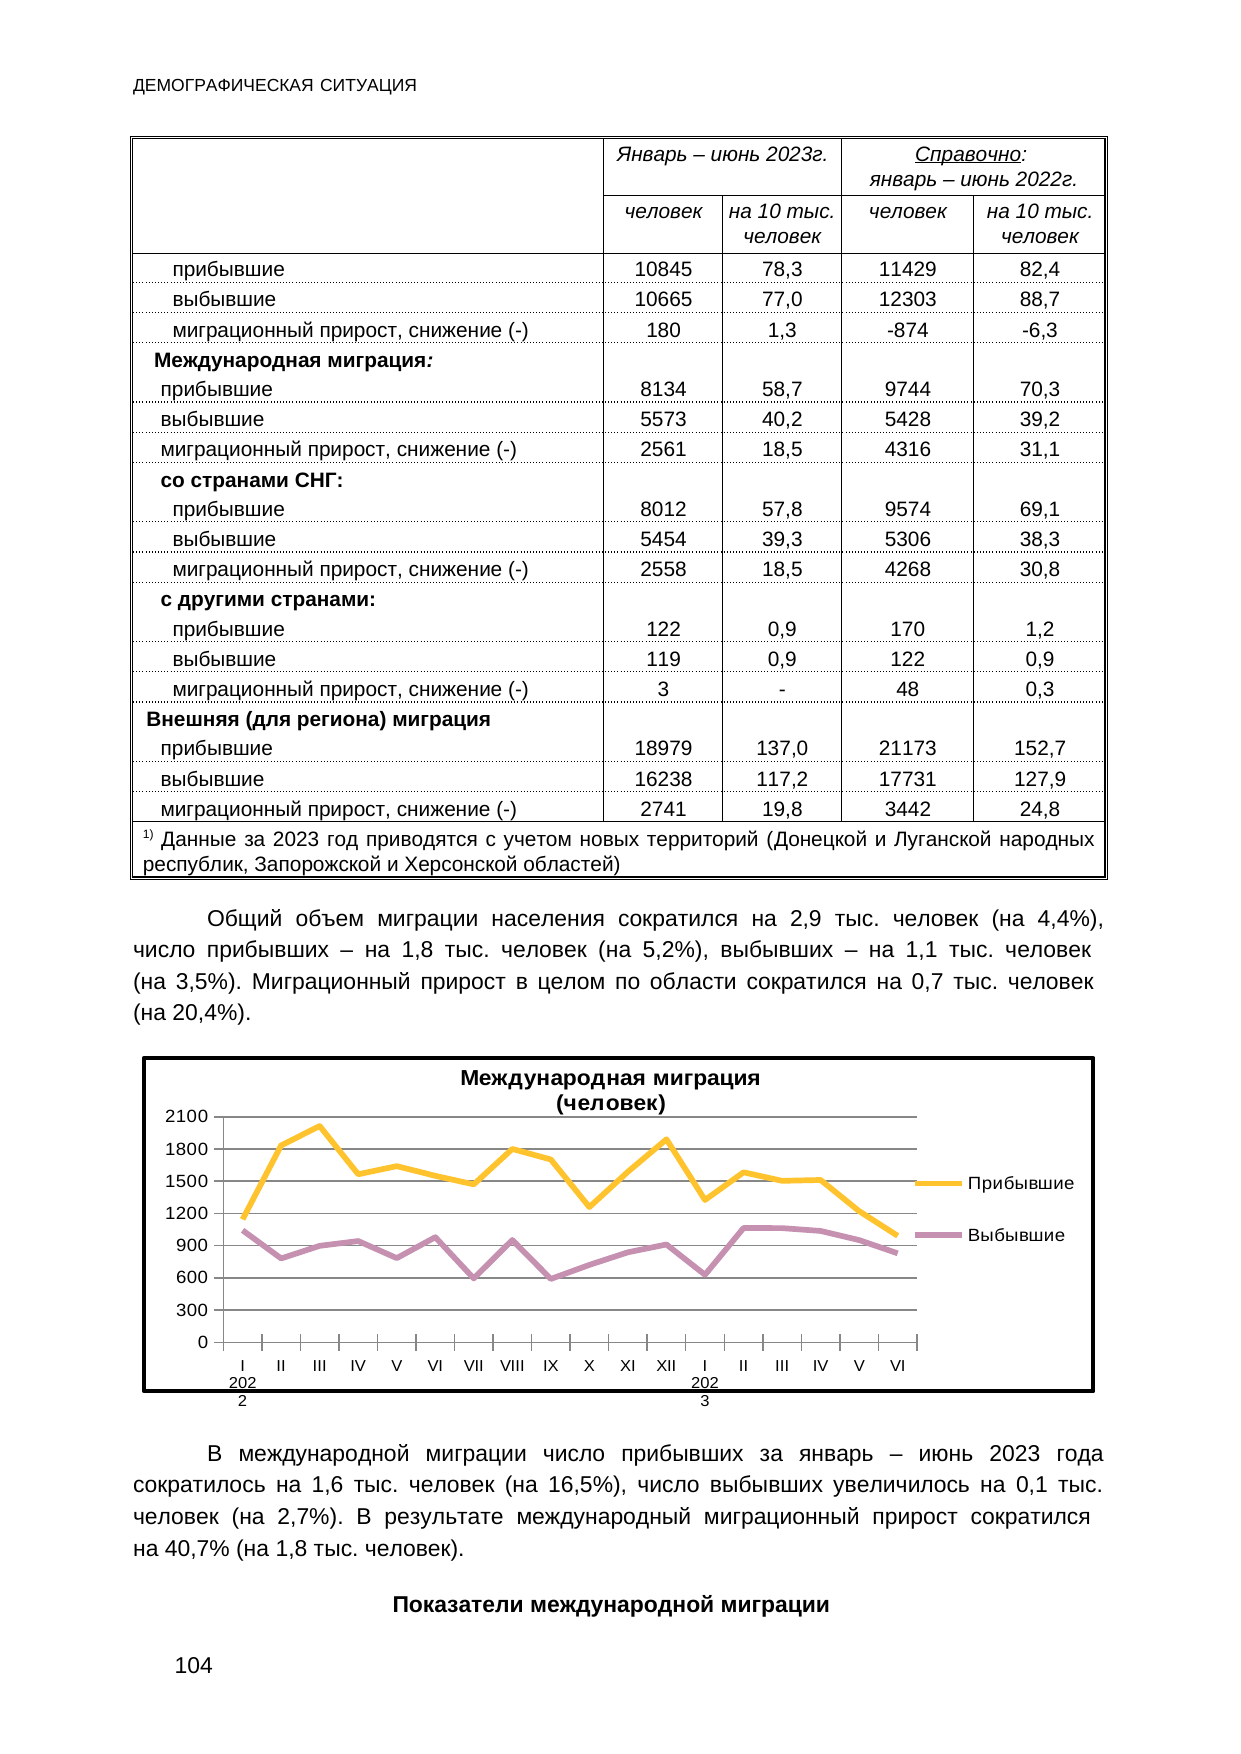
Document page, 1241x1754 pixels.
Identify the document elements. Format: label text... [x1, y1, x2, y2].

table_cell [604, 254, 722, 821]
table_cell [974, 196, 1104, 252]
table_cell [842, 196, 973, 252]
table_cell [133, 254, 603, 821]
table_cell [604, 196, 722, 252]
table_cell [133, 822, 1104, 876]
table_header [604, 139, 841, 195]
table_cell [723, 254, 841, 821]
text Общий объем миграции населения сократился на 2,9 тыс. человек (на 4,4%), число прибывших – на 1,8 тыс. человек (на 5,2%), выбывших – на 1,1 тыс. человек (на 3,5%). Миграционный прирост в целом по области сократился на 0,7 тыс. человек (на 20,4%). [133, 904, 1104, 1026]
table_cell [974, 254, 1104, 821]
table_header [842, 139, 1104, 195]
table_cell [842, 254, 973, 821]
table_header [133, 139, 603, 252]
text В международной миграции число прибывших за январь – июнь 2023 года сократилось на 1,6 тыс. человек (на 16,5%), число выбывших увеличилось на 0,1 тыс. человек (на 2,7%). В результате международный миграционный прирост сократился на 40,7% (на 1,8 тыс. человек). [133, 1440, 1104, 1561]
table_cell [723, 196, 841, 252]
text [133, 1591, 1089, 1617]
